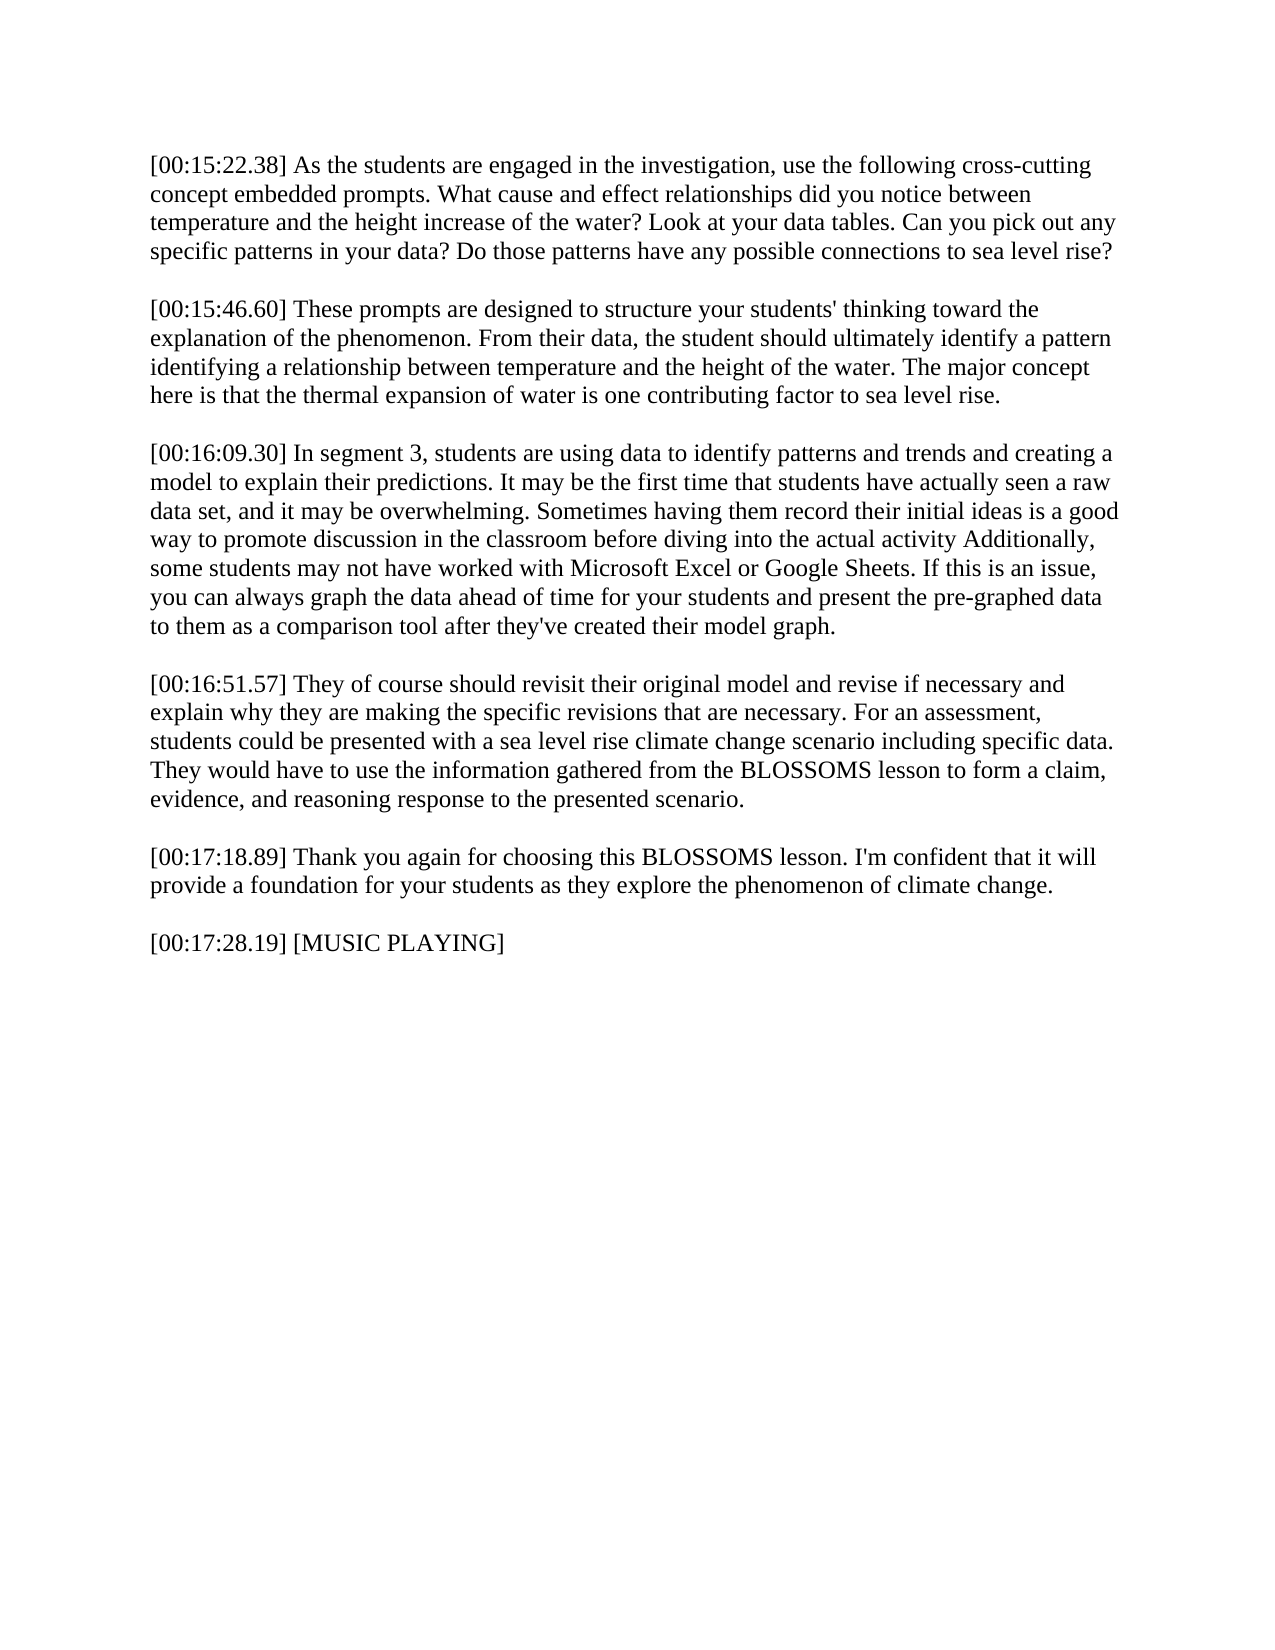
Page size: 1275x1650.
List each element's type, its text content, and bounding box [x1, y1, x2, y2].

text [00:15:46.60] These prompts are designed to structure your students' thinking toward the explanation of the phenomenon. From their data, the student should ultimately identify a pattern identifying a relationship between temperature and the height of the water. The major concept here is that the thermal expansion of water is one contributing factor to sea level rise. [150, 294, 1125, 409]
text [00:16:51.57] They of course should revisit their original model and revise if necessary and explain why they are making the specific revisions that are necessary. For an assessment, students could be presented with a sea level rise climate change scenario including specific data. They would have to use the information gathered from the BLOSSOMS lesson to form a claim, evidence, and reasoning response to the presented scenario. [150, 669, 1125, 812]
text [00:16:09.30] In segment 3, students are using data to identify patterns and trends and creating a model to explain their predictions. It may be the first time that students have actually seen a raw data set, and it may be overwhelming. Sometimes having them record their initial ideas is a good way to promote discussion in the classroom before diving into the actual activity Additionally, some students may not have worked with Microsoft Excel or Google Sheets. If this is an issue, you can always graph the data ahead of time for your students and present the pre-graphed data to them as a comparison tool after they've created their model graph. [150, 438, 1125, 639]
text [00:15:22.38] As the students are engaged in the investigation, use the following cross-cutting concept embedded prompts. What cause and effect relationships did you notice between temperature and the height increase of the water? Look at your data tables. Can you pick out any specific patterns in your data? Do those patterns have any possible connections to sea level rise? [150, 150, 1125, 265]
text [00:17:18.89] Thank you again for choosing this BLOSSOMS lesson. I'm confident that it will provide a foundation for your students as they explore the phenomenon of climate change. [150, 842, 1125, 899]
text [00:17:28.19] [MUSIC PLAYING] [150, 928, 1125, 957]
